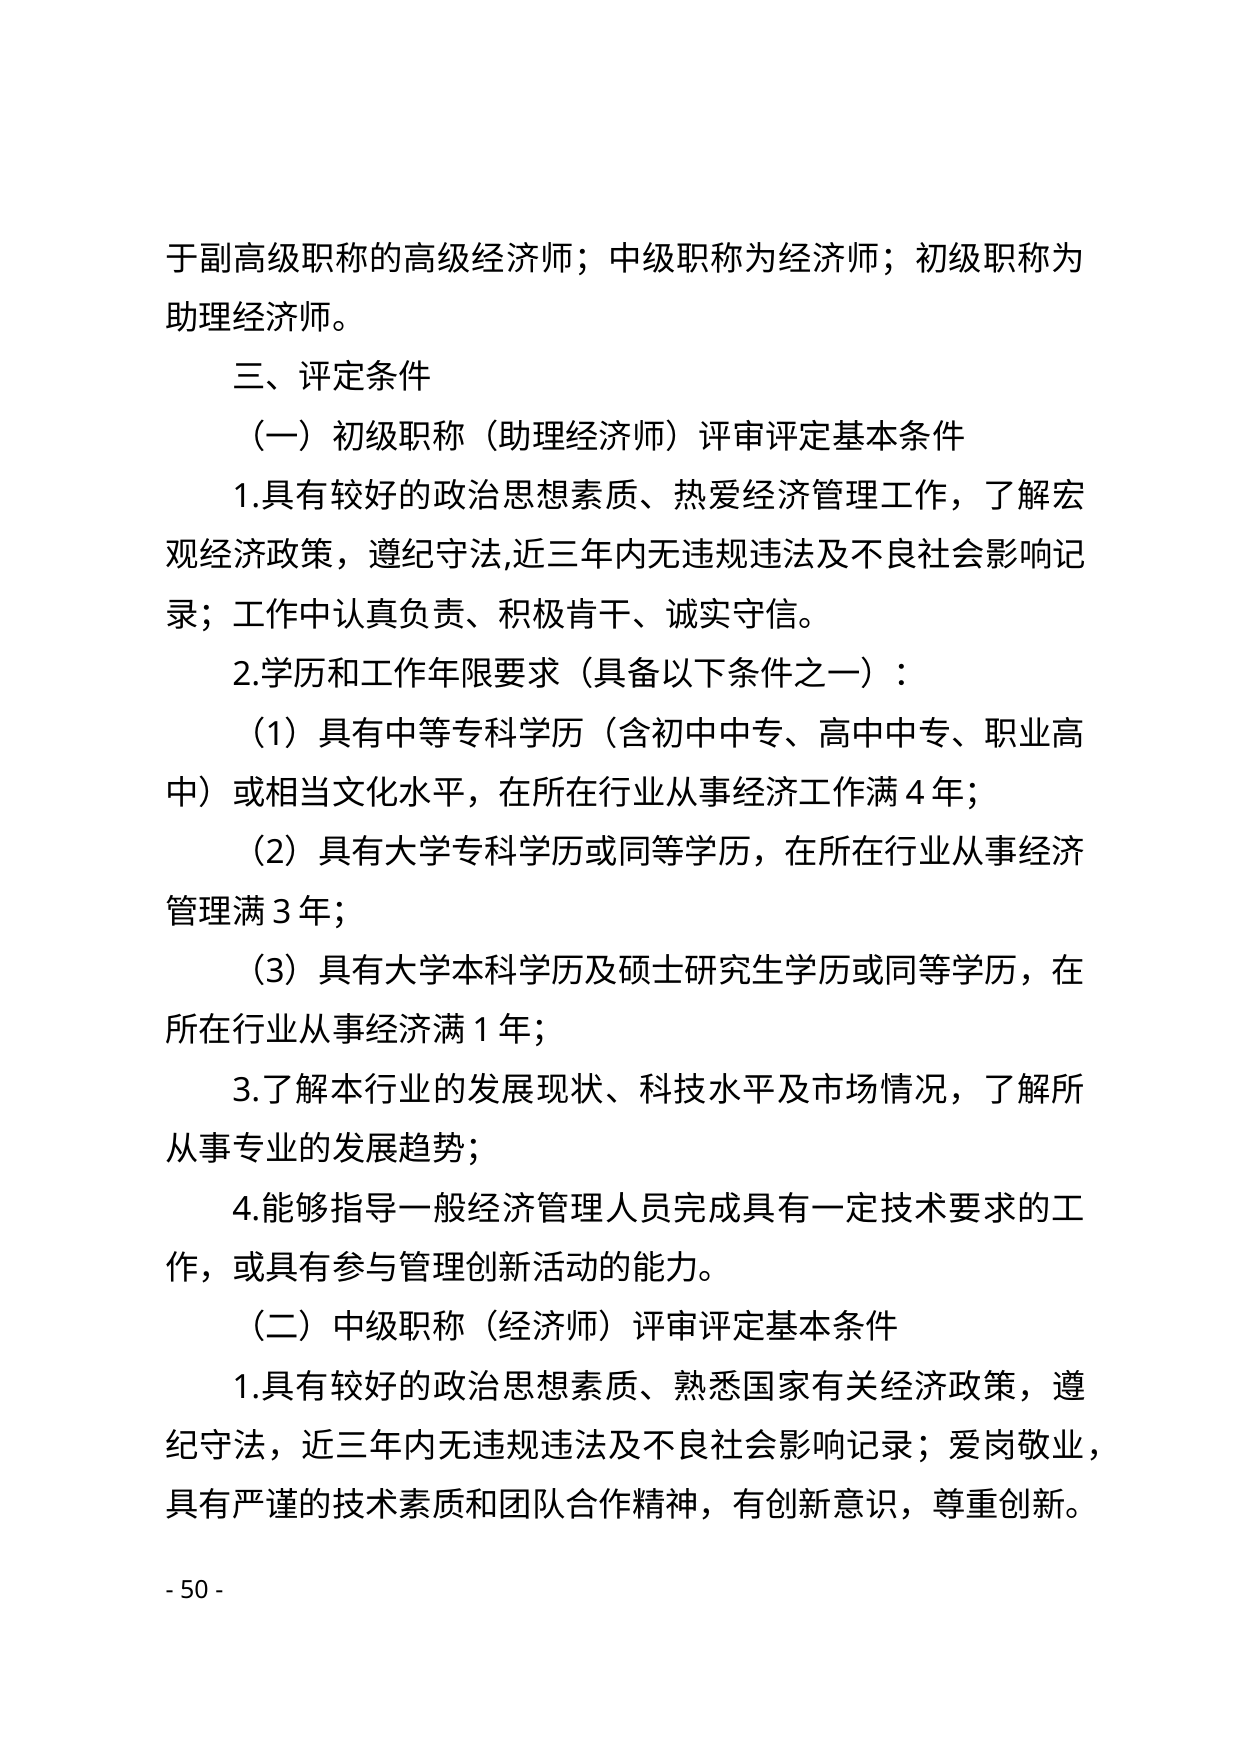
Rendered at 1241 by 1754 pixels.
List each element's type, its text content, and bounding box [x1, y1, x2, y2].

text 3.了解本行业的发展现状、科技水平及市场情况，了解所从事专业的发展趋势； [165, 1054, 1087, 1172]
text （一）初级职称（助理经济师）评审评定基本条件 [165, 401, 1087, 460]
text （3）具有大学本科学历及硕士研究生学历或同等学历，在所在行业从事经济满1年； [165, 935, 1087, 1054]
text 1.具有较好的政治思想素质、热爱经济管理工作，了解宏观经济政策，遵纪守法,近三年内无违规违法及不良社会影响记录；工作中认真负责、积极肯干、诚实守信。 [165, 460, 1087, 638]
text 4.能够指导一般经济管理人员完成具有一定技术要求的工作，或具有参与管理创新活动的能力。 [165, 1172, 1087, 1291]
text 三、评定条件 [165, 341, 1087, 401]
text （1）具有中等专科学历（含初中中专、高中中专、职业高中）或相当文化水平，在所在行业从事经济工作满4年； [165, 697, 1087, 816]
text （2）具有大学专科学历或同等学历，在所在行业从事经济管理满3年； [165, 816, 1087, 935]
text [165, 222, 1087, 341]
text （二）中级职称（经济师）评审评定基本条件 [165, 1291, 1087, 1351]
text 2.学历和工作年限要求（具备以下条件之一）： [165, 638, 1087, 697]
text 1.具有较好的政治思想素质、熟悉国家有关经济政策，遵纪守法，近三年内无违规违法及不良社会影响记录；爱岗敬业，具有严谨的技术素质和团队合作精神，有创新意识，尊重创新。 [165, 1351, 1087, 1529]
